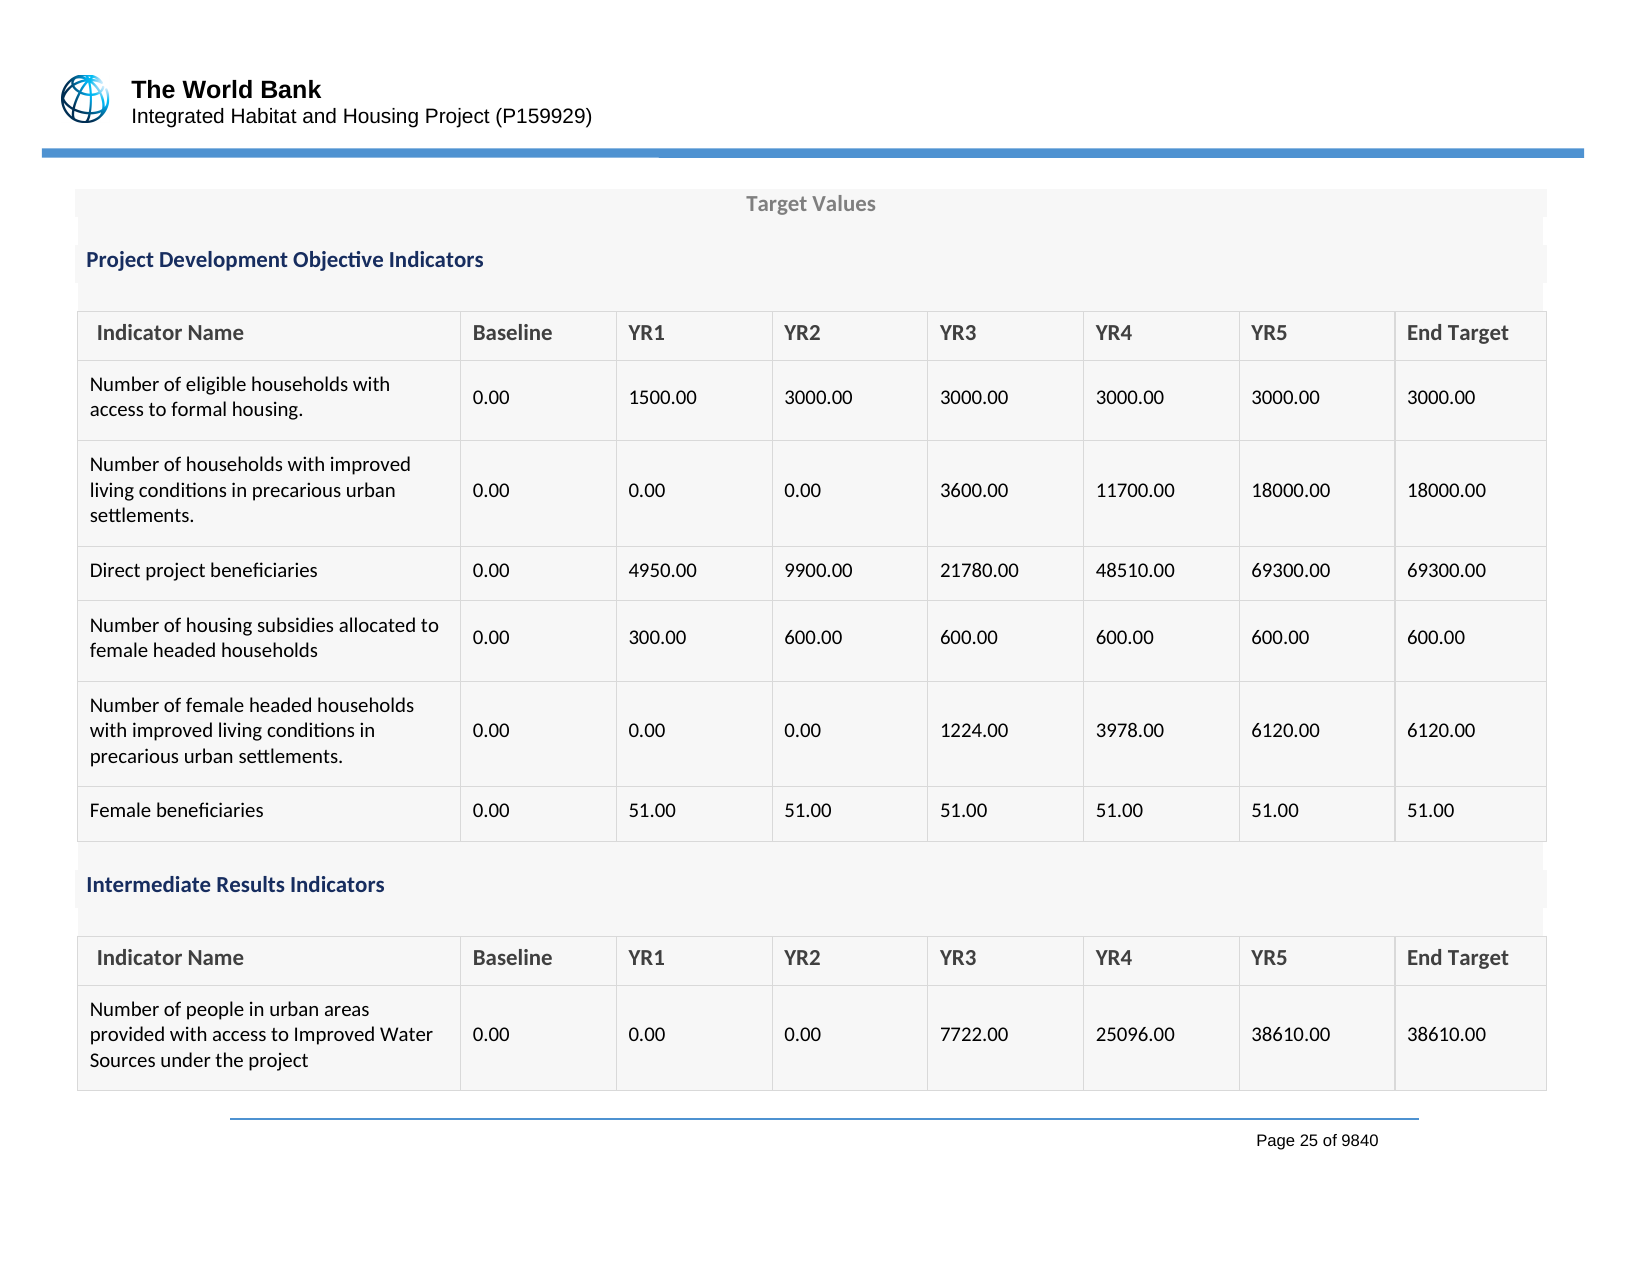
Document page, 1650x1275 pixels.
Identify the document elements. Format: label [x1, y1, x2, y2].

picture [92, 75, 110, 111]
picture [76, 83, 83, 89]
picture [61, 75, 110, 123]
picture [83, 85, 89, 93]
